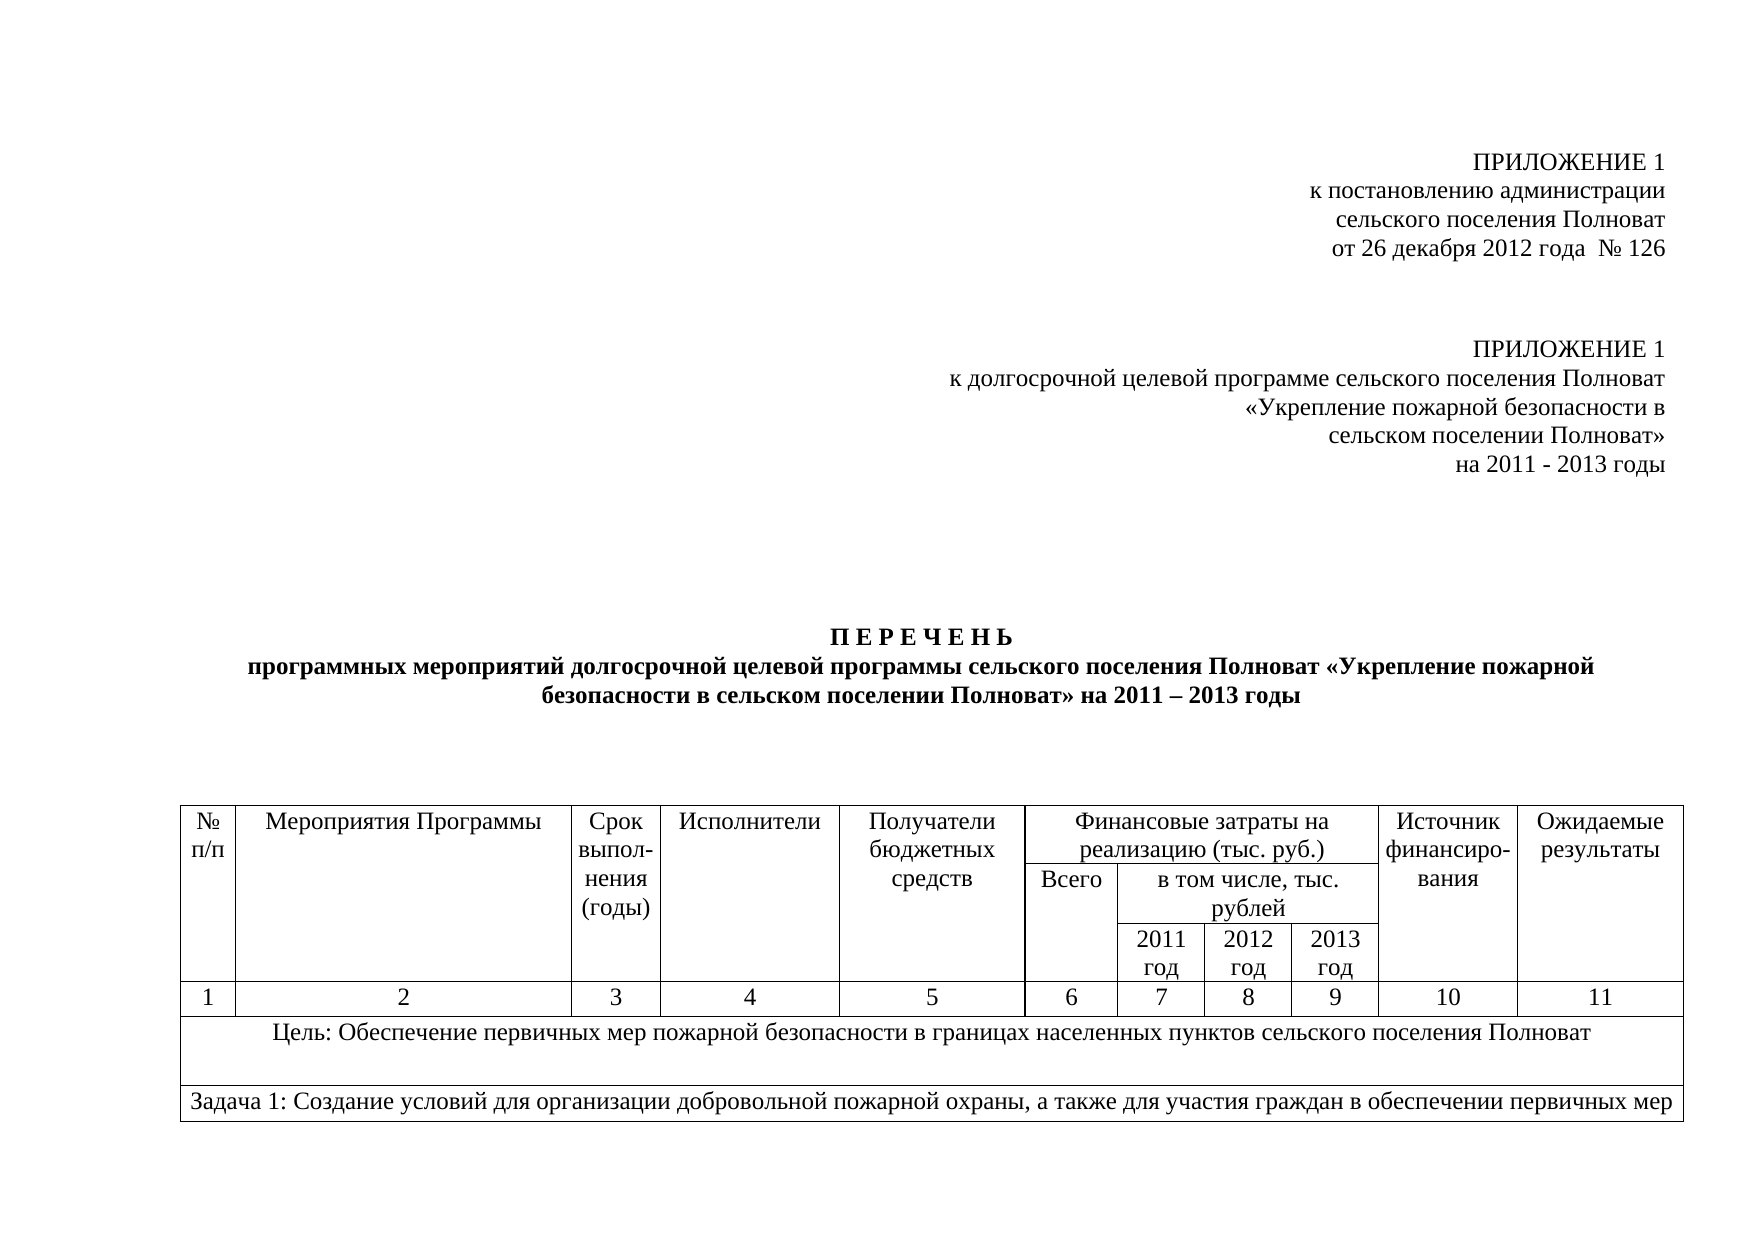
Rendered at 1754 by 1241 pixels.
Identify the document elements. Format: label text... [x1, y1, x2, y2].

table_cell 7 [1118, 982, 1204, 1016]
text на 2011 - 2013 годы [939, 449, 1665, 478]
table_cell 2013 год [1292, 924, 1378, 981]
table_cell Всего [1026, 864, 1117, 981]
table_cell 8 [1205, 982, 1291, 1016]
table_cell 6 [1026, 982, 1117, 1016]
text сельском поселении Полноват» [939, 420, 1665, 449]
table_cell 1 [181, 982, 235, 1016]
table_cell 2011 год [1118, 924, 1204, 981]
table_cell 5 [840, 982, 1024, 1016]
text ПРИЛОЖЕНИЕ 1 [939, 147, 1665, 176]
table_header Финансовые затраты на реализацию (тыс. руб.) [1026, 806, 1378, 863]
text ПРИЛОЖЕНИЕ 1 [939, 334, 1665, 363]
table_cell 2 [236, 982, 571, 1016]
text к постановлению администрации [939, 176, 1665, 204]
text от 26 декабря 2012 года № 126 [939, 233, 1665, 262]
table_cell 4 [661, 982, 839, 1016]
text программных мероприятий долгосрочной целевой программы сельского поселения Полноват «Укрепление пожарной безопасности в сельском поселении Полноват» на 2011 – 2013 годы [177, 651, 1665, 708]
text к долгосрочной целевой программе сельского поселения Полноват «Укрепление пожарной безопасности в [939, 363, 1665, 420]
table_cell 3 [572, 982, 660, 1016]
table_cell в том числе, тыс. рублей [1118, 864, 1378, 923]
table_cell 10 [1379, 982, 1517, 1016]
table_header Мероприятия Программы [236, 806, 571, 981]
table_header Исполнители [661, 806, 839, 981]
text П Е Р Е Ч Е Н Ь [177, 622, 1665, 651]
table_cell 9 [1292, 982, 1378, 1016]
table_header № п/п [181, 806, 235, 981]
table_header Источник финансиро-вания [1379, 806, 1517, 981]
table_header Срок выпол-нения (годы) [572, 806, 660, 981]
table_cell Цель: Обеспечение первичных мер пожарной безопасности в границах населенных пунктов сельского поселения Полноват [181, 1017, 1683, 1085]
table_header Получатели бюджетных средств [840, 806, 1024, 981]
table_header Ожидаемые результаты [1518, 806, 1683, 981]
table_cell 2012 год [1205, 924, 1291, 981]
text сельского поселения Полноват [939, 204, 1665, 233]
table_cell 11 [1518, 982, 1683, 1016]
